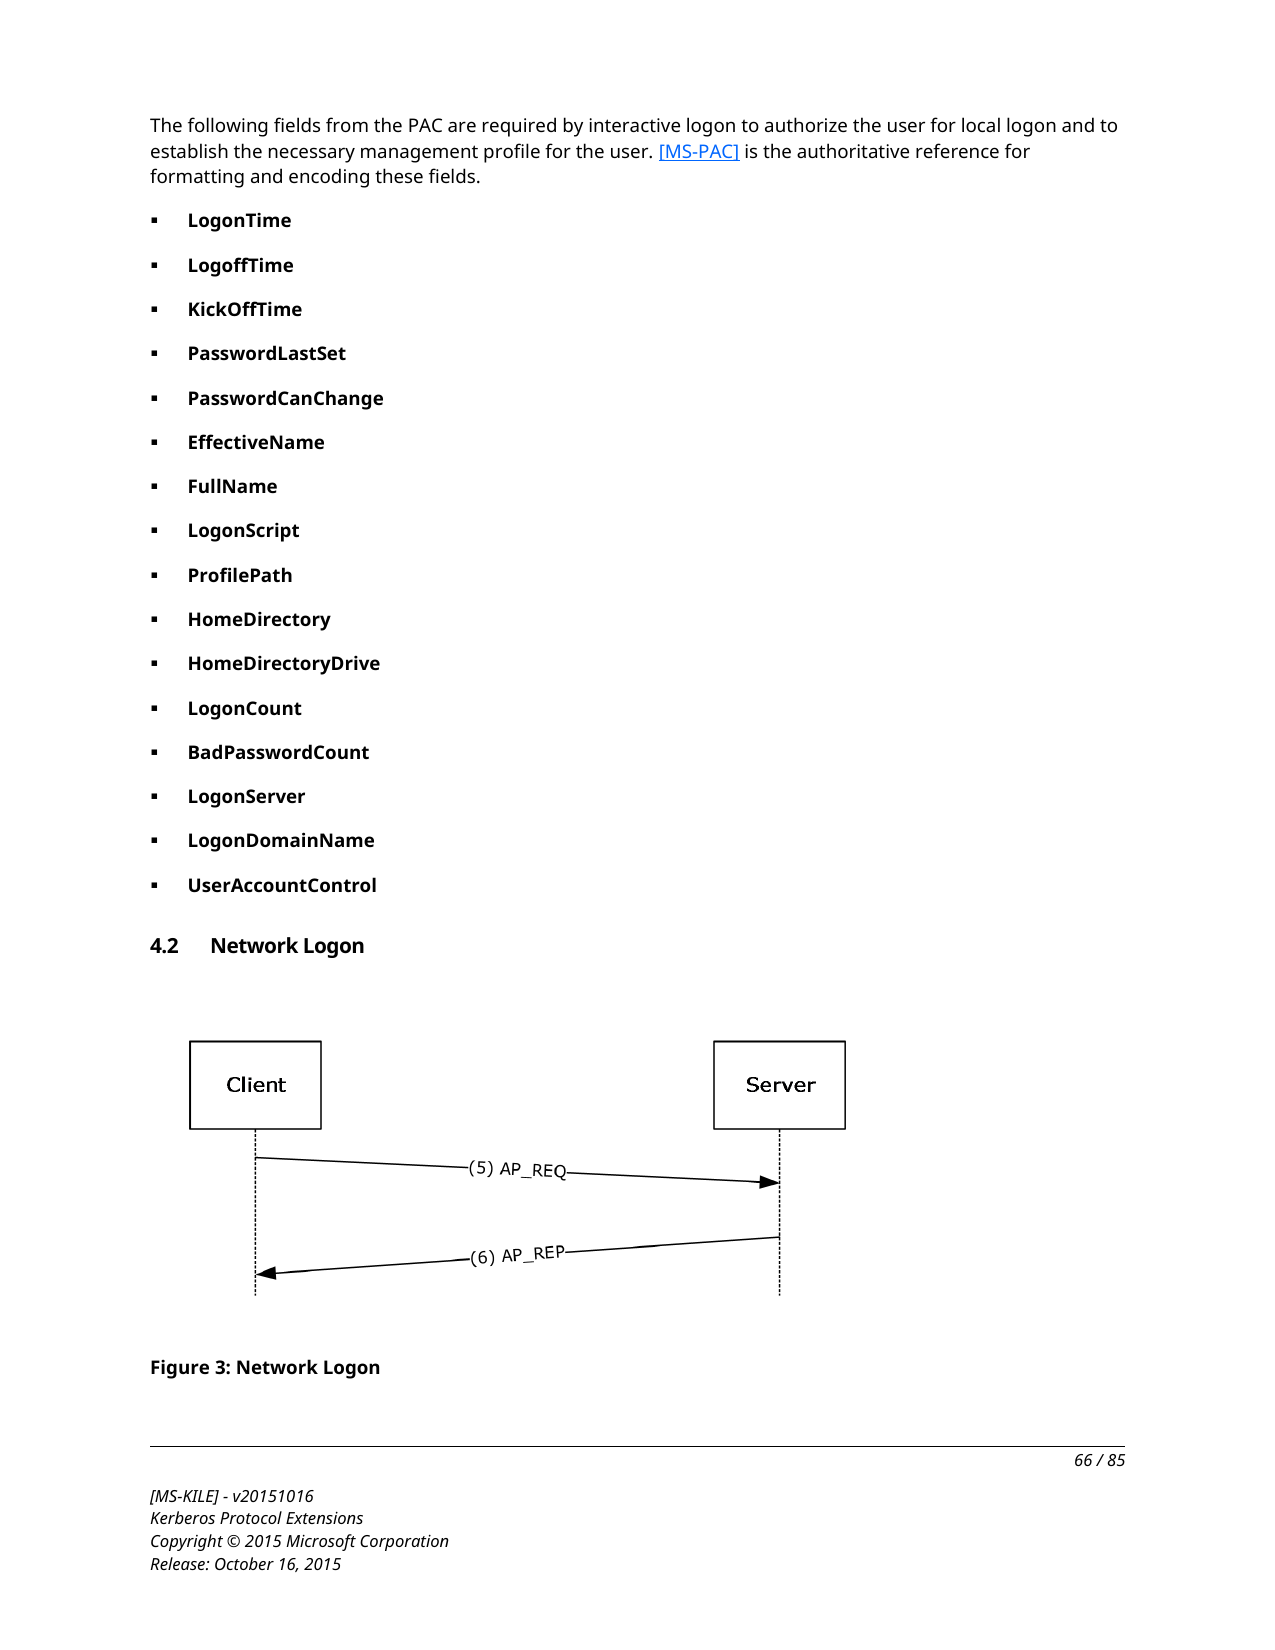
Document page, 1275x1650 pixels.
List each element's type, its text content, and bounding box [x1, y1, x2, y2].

subtitle Network Logon [150, 931, 1125, 959]
list PasswordCanChange [150, 385, 1125, 410]
list FullName [150, 473, 1125, 499]
list LogonCount [150, 695, 1125, 720]
list BadPasswordCount [150, 739, 1125, 764]
list EffectiveName [150, 429, 1125, 455]
list LogonServer [150, 783, 1125, 809]
list LogoffTime [150, 252, 1125, 278]
list KickOffTime [150, 296, 1125, 322]
list LogonTime [150, 208, 1125, 233]
text The following fields from the PAC are required by interactive logon to authorize the user for local logon and to establish the necessary management profile for the user. [MS-PAC] is the authoritative reference for formatting and encoding these fields. [150, 112, 1125, 189]
list ProfilePath [150, 562, 1125, 587]
list UserAccountControl [150, 872, 1125, 897]
list PasswordLastSet [150, 341, 1125, 366]
list HomeDirectory [150, 606, 1125, 632]
list HomeDirectoryDrive [150, 651, 1125, 676]
list LogonScript [150, 518, 1125, 543]
list LogonDomainName [150, 828, 1125, 853]
